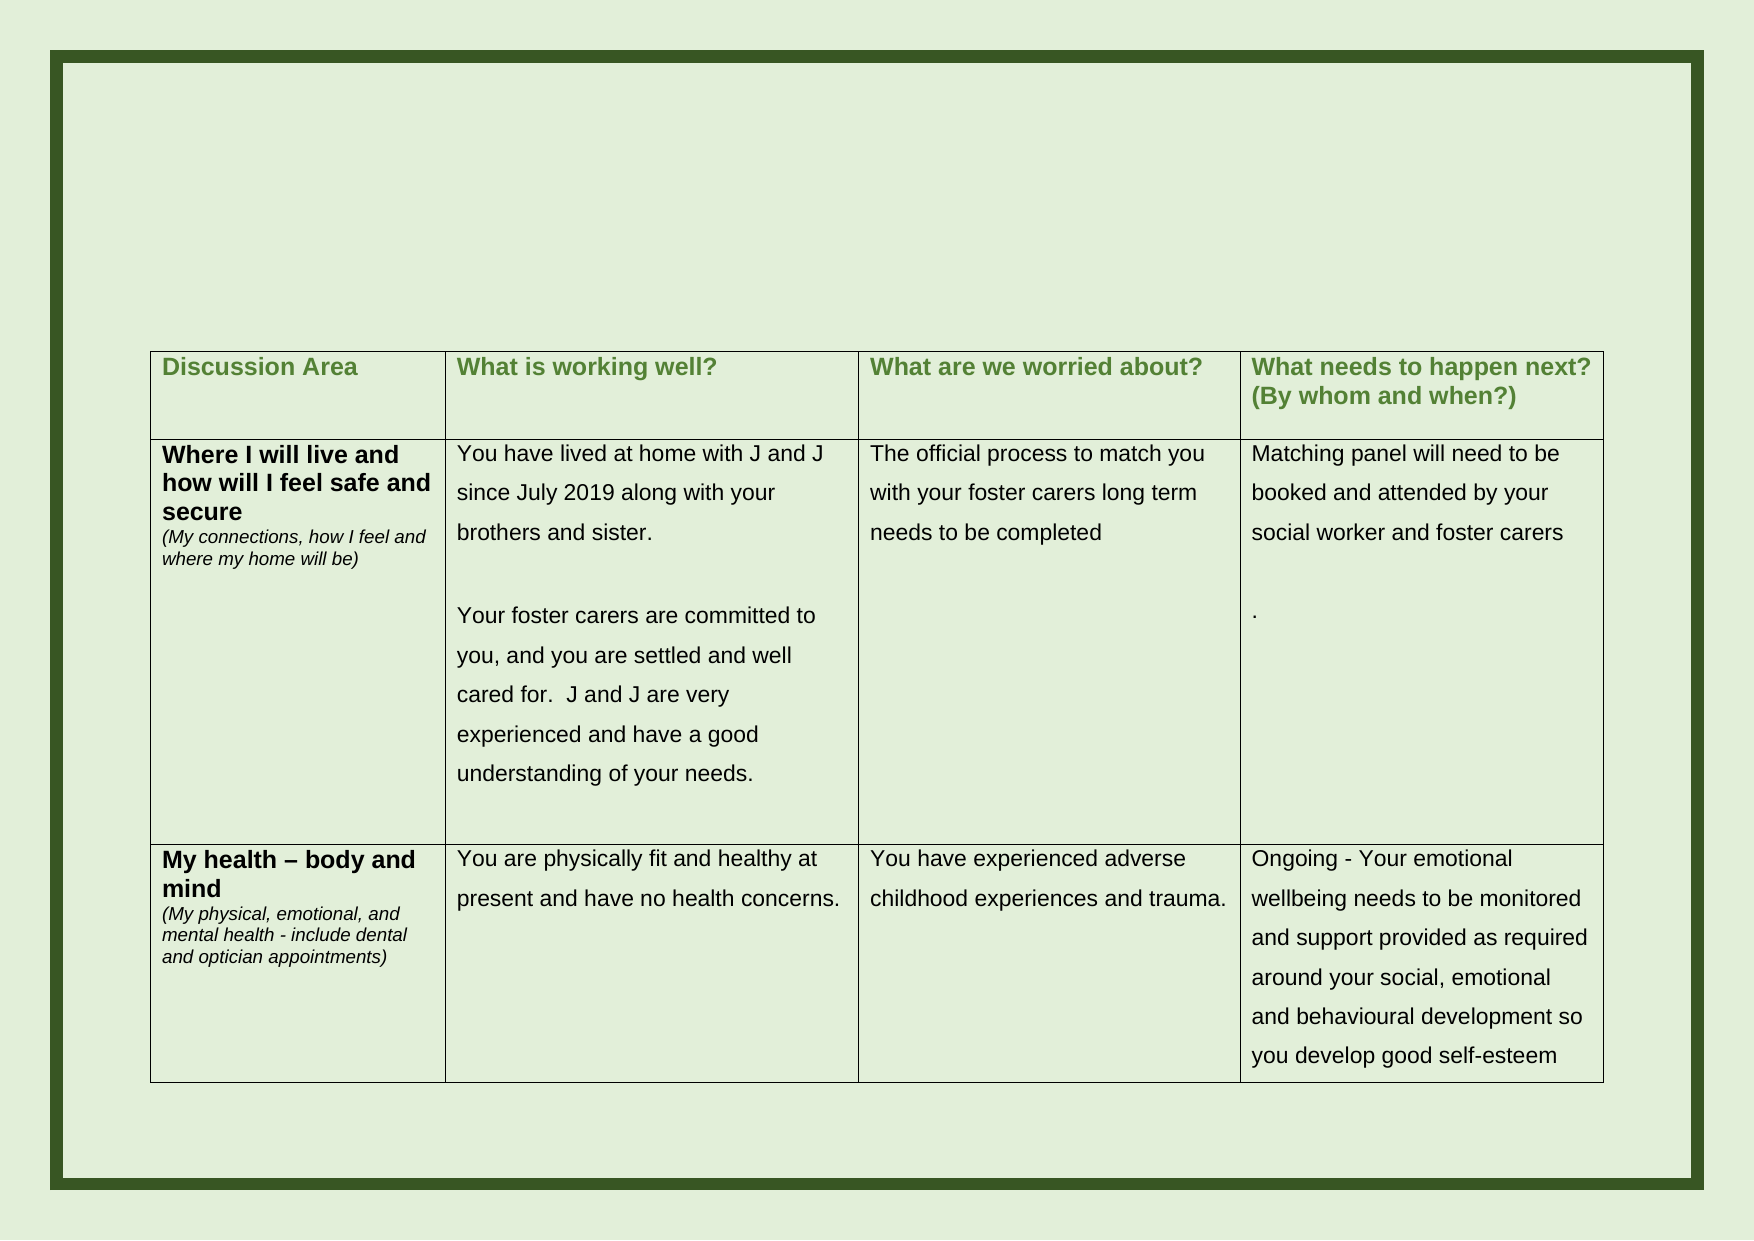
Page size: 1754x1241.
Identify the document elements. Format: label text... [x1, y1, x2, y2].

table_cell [859, 845, 1240, 1082]
table_cell The official process to match you with your foster carers long term needs to be completed [859, 440, 1240, 844]
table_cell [1241, 845, 1603, 1082]
table_header Discussion Area [151, 352, 445, 438]
table_cell Matching panel will need to be booked and attended by your social worker and foster carers . [1241, 440, 1603, 844]
table_header What are we worried about? [859, 352, 1240, 438]
table_header What needs to happen next? (By whom and when?) [1241, 352, 1603, 438]
table_cell Where I will live and how will I feel safe and secure (My connections, how I feel and where my home will be) [151, 440, 445, 844]
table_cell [151, 845, 445, 1082]
table_header What is working well? [446, 352, 858, 438]
table_cell You have lived at home with J and J since July 2019 along with your brothers and sister. Your foster carers are committed to you, and you are settled and well cared for. J and J are very experienced and have a good understanding of your needs. [446, 440, 858, 844]
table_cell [446, 845, 858, 1082]
